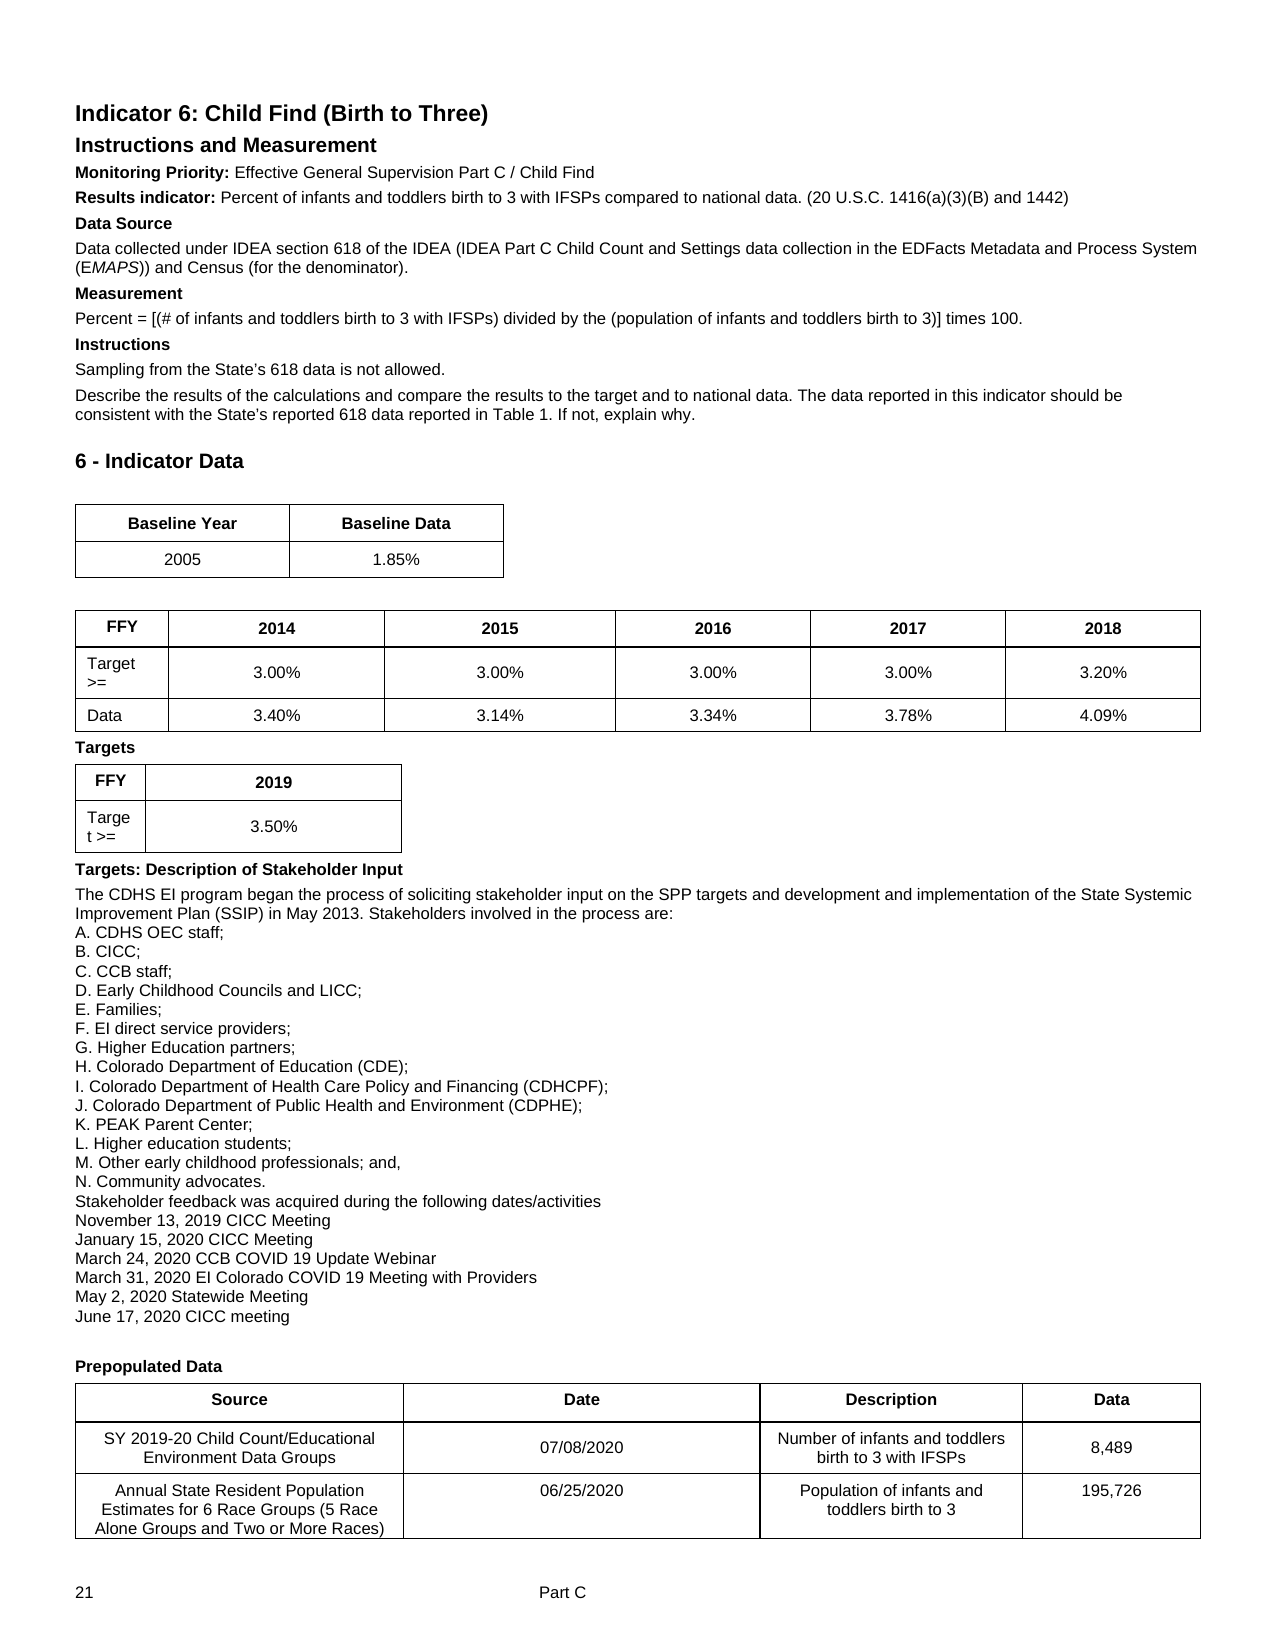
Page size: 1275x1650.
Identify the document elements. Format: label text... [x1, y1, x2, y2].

table_header Baseline Data [290, 505, 503, 541]
text Percent = [(# of infants and toddlers birth to 3 with IFSPs) divided by the (population of infants and toddlers birth to 3)] times 100. [75, 309, 1200, 328]
table_header 2017 [811, 611, 1005, 646]
table_cell 3.34% [616, 699, 810, 731]
table_header 2015 [385, 611, 615, 646]
table_cell SY 2019-20 Child Count/Educational Environment Data Groups [76, 1423, 403, 1473]
table_cell 07/08/2020 [404, 1423, 759, 1473]
table_cell 1.85% [290, 542, 503, 577]
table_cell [76, 1474, 403, 1538]
table_cell 195,726 [1023, 1474, 1200, 1538]
table_header 2018 [1006, 611, 1200, 646]
table_cell Number of infants and toddlers birth to 3 with IFSPs [761, 1423, 1022, 1473]
table_cell Target >= [76, 801, 145, 852]
text Instructions and Measurement [75, 133, 1200, 157]
table_cell 3.00% [169, 648, 384, 698]
table_header FFY [76, 611, 168, 646]
table_cell 3.00% [616, 648, 810, 698]
table_cell 3.00% [811, 648, 1005, 698]
text Targets: Description of Stakeholder Input [75, 859, 1200, 878]
text Measurement [75, 284, 1200, 303]
table_cell 2005 [76, 542, 289, 577]
table_cell 3.50% [146, 801, 401, 852]
text The CDHS EI program began the process of soliciting stakeholder input on the SPP targets and development and implementation of the State Systemic Improvement Plan (SSIP) in May 2013. Stakeholders involved in the process are: A. CDHS OEC staff; B. CICC; C. CCB staff; D. Early Childhood Councils and LICC; E. Families; F. EI direct service providers; G. Higher Education partners; H. Colorado Department of Education (CDE); I. Colorado Department of Health Care Policy and Financing (CDHCPF); J. Colorado Department of Public Health and Environment (CDPHE); K. PEAK Parent Center; L. Higher education students; M. Other early childhood professionals; and, N. Community advocates. Stakeholder feedback was acquired during the following dates/activities November 13, 2019 CICC Meeting January 15, 2020 CICC Meeting March 24, 2020 CCB COVID 19 Update Webinar March 31, 2020 EI Colorado COVID 19 Meeting with Providers May 2, 2020 Statewide Meeting June 17, 2020 CICC meeting [75, 885, 1200, 1326]
table_cell 4.09% [1006, 699, 1200, 731]
table_cell 06/25/2020 [404, 1474, 759, 1538]
text Targets [75, 738, 1200, 757]
text Describe the results of the calculations and compare the results to the target and to national data. The data reported in this indicator should be consistent with the State’s reported 618 data reported in Table 1. If not, explain why. [75, 385, 1200, 424]
text Data Source [75, 214, 1200, 233]
table_header Description [761, 1384, 1022, 1421]
table_header Data [1023, 1384, 1200, 1421]
table_cell Target >= [76, 648, 168, 698]
table_header FFY [76, 765, 145, 800]
table_cell 8,489 [1023, 1423, 1200, 1473]
text Data collected under IDEA section 618 of the IDEA (IDEA Part C Child Count and Settings data collection in the EDFacts Metadata and Process System (EMAPS)) and Census (for the denominator). [75, 239, 1200, 277]
table_cell Data [76, 699, 168, 731]
table_header 2016 [616, 611, 810, 646]
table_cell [761, 1474, 1022, 1538]
subtitle 6 - Indicator Data [75, 449, 1200, 473]
table_cell 3.20% [1006, 648, 1200, 698]
table_header Date [404, 1384, 759, 1421]
table_header 2014 [169, 611, 384, 646]
table_cell 3.78% [811, 699, 1005, 731]
table_header Source [76, 1384, 403, 1421]
table_header 2019 [146, 765, 401, 800]
text Sampling from the State’s 618 data is not allowed. [75, 360, 1200, 379]
table_cell 3.00% [385, 648, 615, 698]
subtitle Indicator 6: Child Find (Birth to Three) [75, 100, 1200, 126]
table_header Baseline Year [76, 505, 289, 541]
text Monitoring Priority: Effective General Supervision Part C / Child Find [75, 163, 1200, 182]
text Prepopulated Data [75, 1357, 1200, 1376]
text Instructions [75, 334, 1200, 354]
table_cell 3.14% [385, 699, 615, 731]
text Results indicator: Percent of infants and toddlers birth to 3 with IFSPs compared to national data. (20 U.S.C. 1416(a)(3)(B) and 1442) [75, 188, 1200, 207]
table_cell 3.40% [169, 699, 384, 731]
